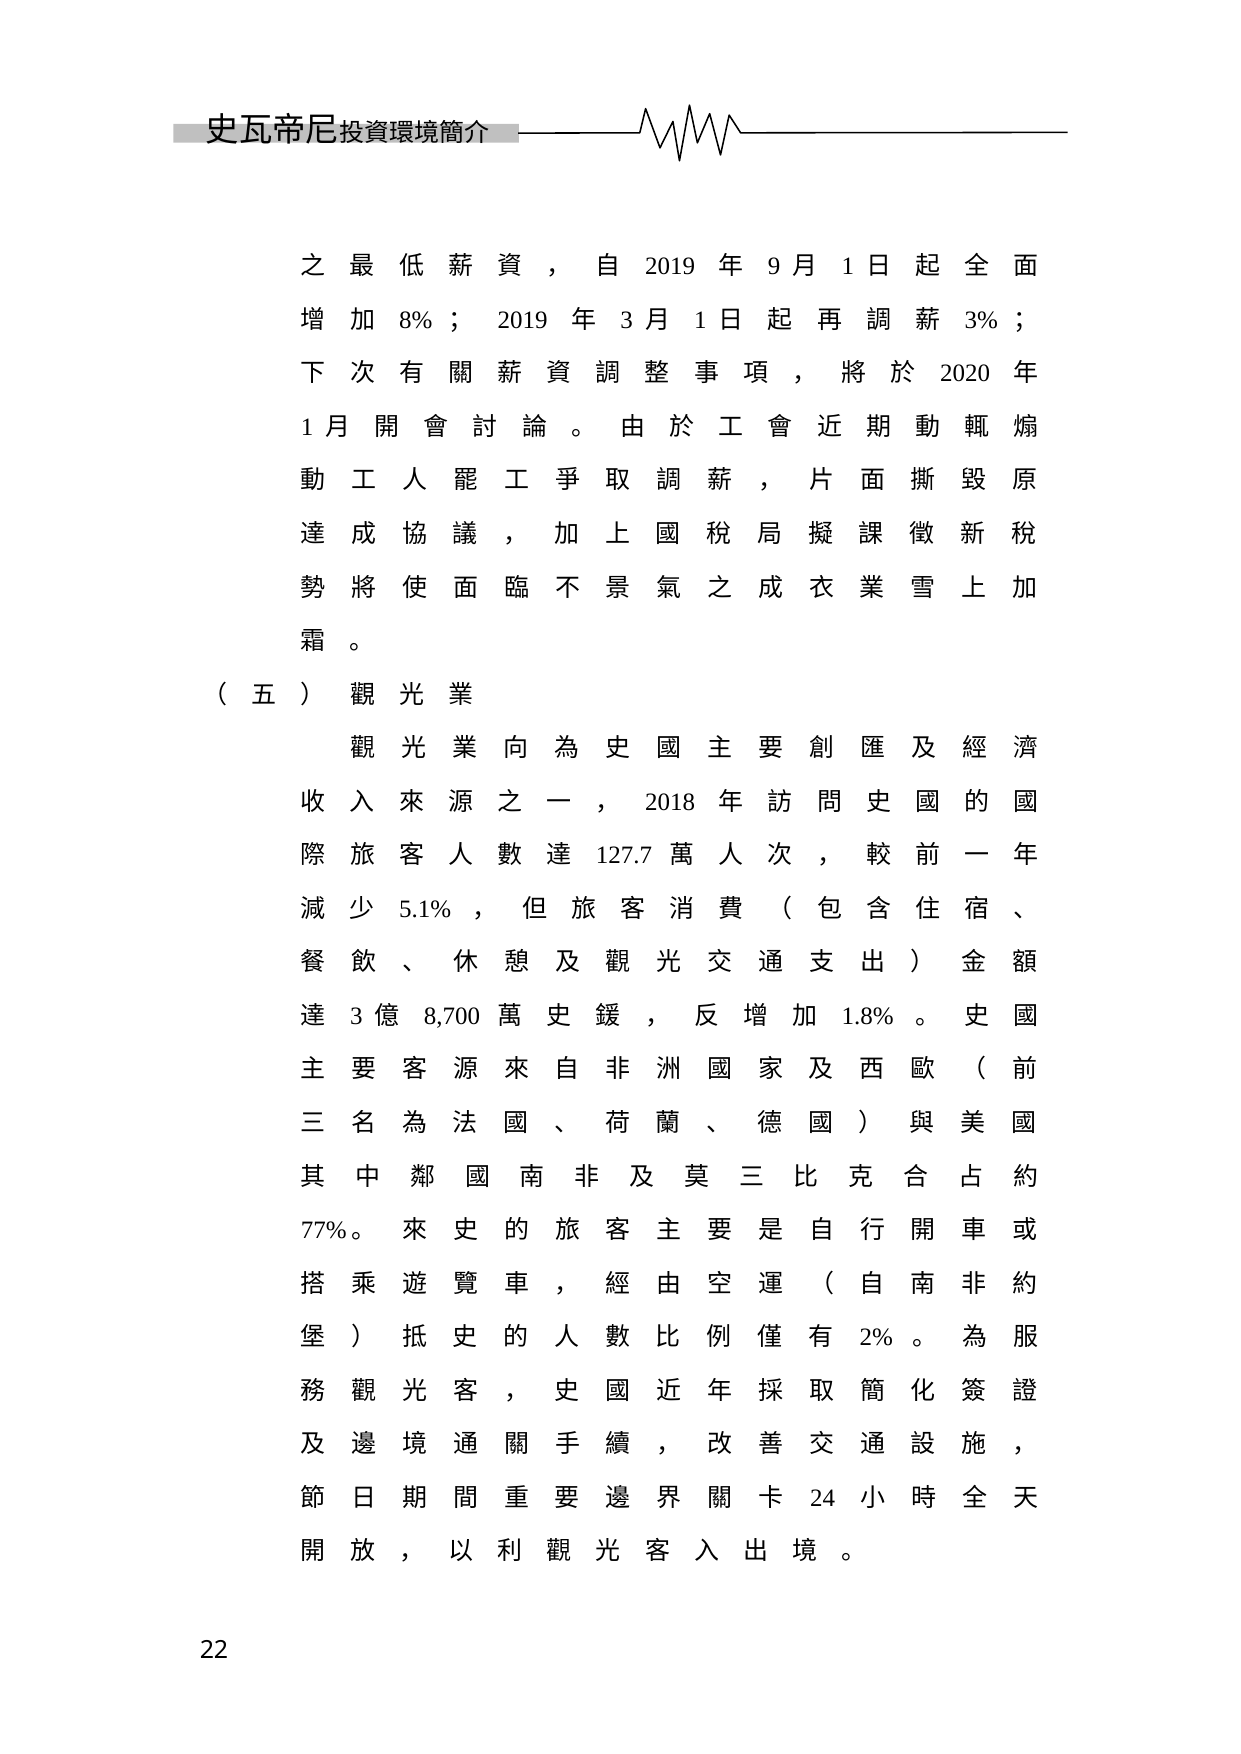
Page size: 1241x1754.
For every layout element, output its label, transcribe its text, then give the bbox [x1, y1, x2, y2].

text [276, 237, 1063, 666]
text 觀光業向為史國主要創匯及經濟收入來源之一，2018年訪問史國的國際旅客人數達127.7萬人次，較前一年減少5.1%，但旅客消費（包含住宿、餐飲、休憩及觀光交通支出）金額達3億8,700萬史鍰，反增加1.8%。史國主要客源來自非洲國家及西歐（前三名為法國、荷蘭、德國）與美國，其中鄰國南非及莫三比克合占約77%。來史的旅客主要是自行開車或搭乘遊覽車，經由空運（自南非約堡）抵史的人數比例僅有2% 。為服務觀光客，史國近年採取簡化簽證及邊境通關手續，改善交通設施，節日期間重要邊界關卡24小時全天開放，以利觀光客入出境。 [276, 719, 1063, 1576]
text （五）觀光業 [202, 666, 1063, 719]
